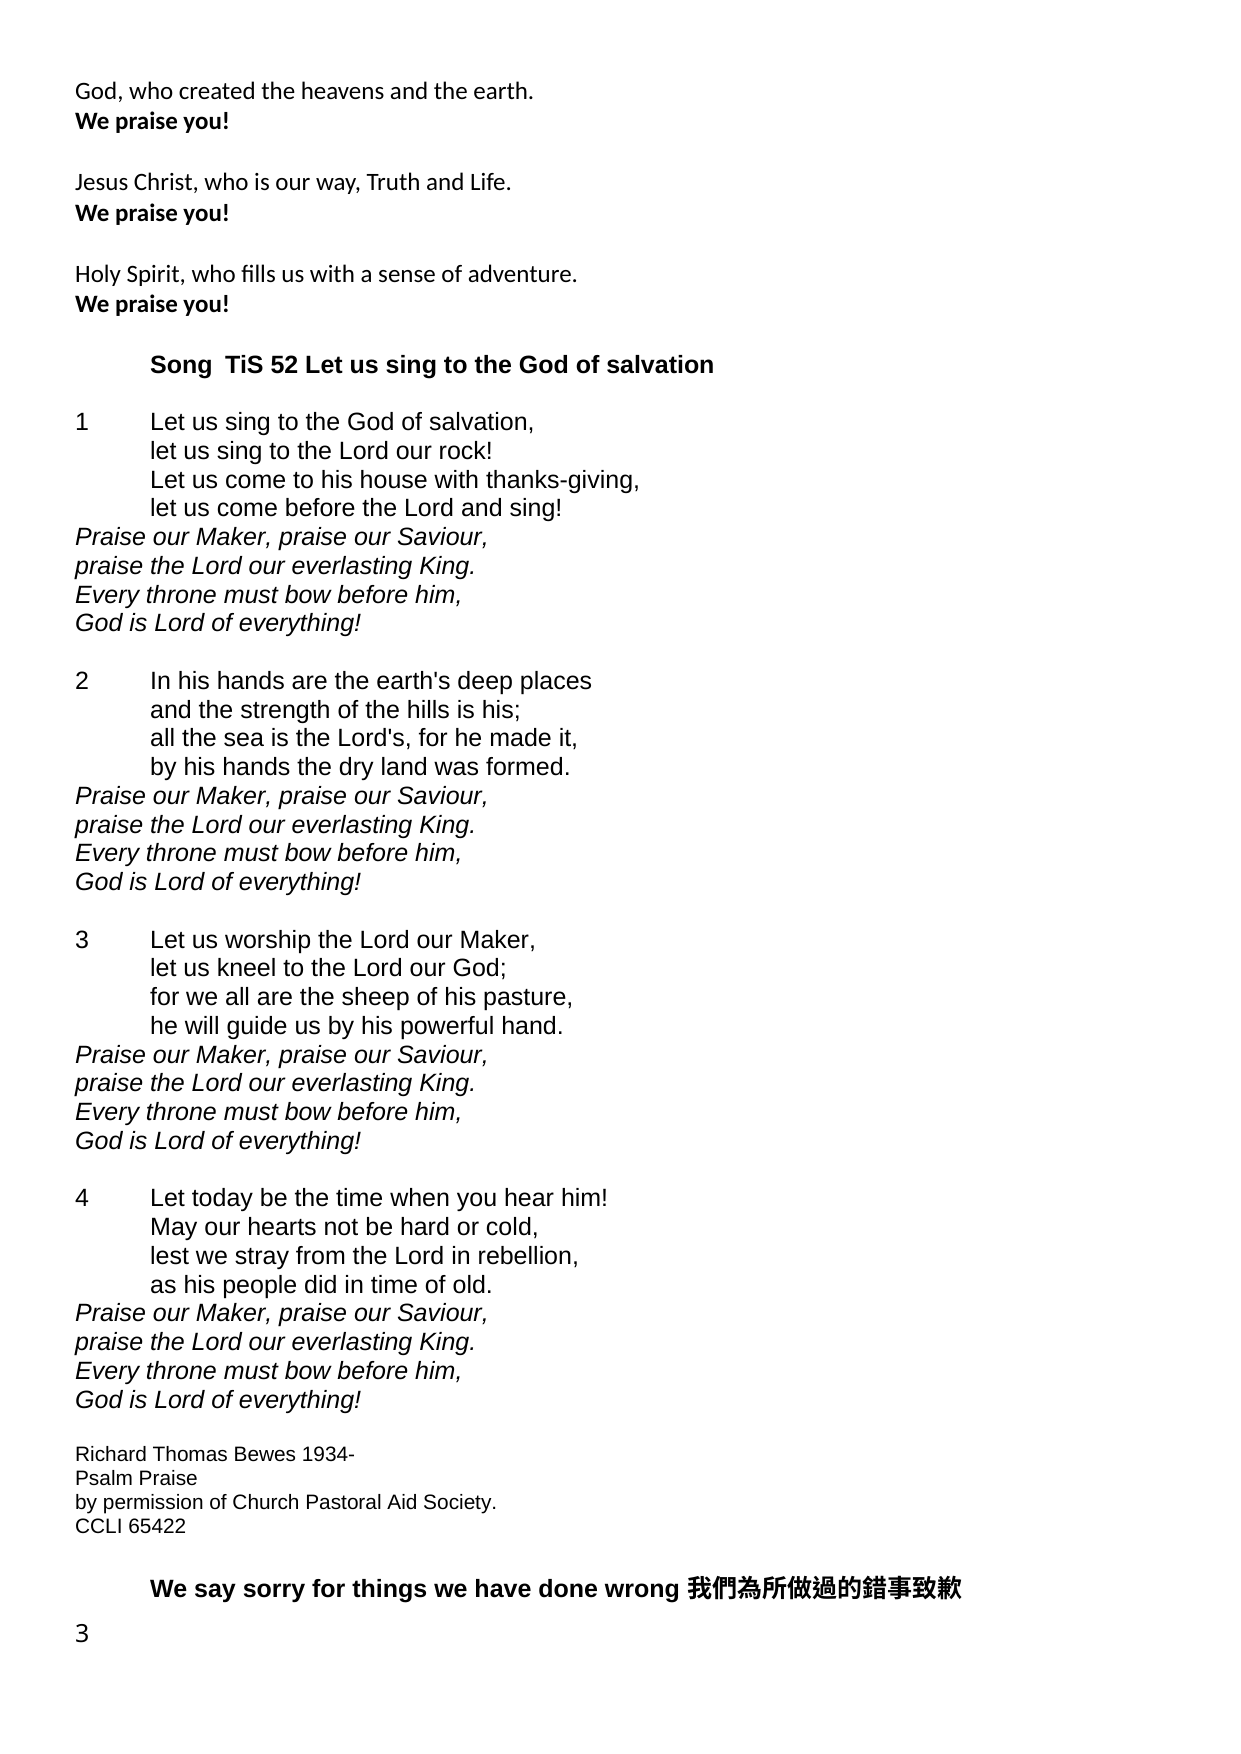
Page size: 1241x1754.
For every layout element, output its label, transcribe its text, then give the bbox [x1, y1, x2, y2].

text CCLI 65422 [75, 1514, 1165, 1538]
text We say sorry for things we have done wrong 我們為所做過的錯事致歉 [75, 1568, 1165, 1605]
text Holy Spirit, who fills us with a sense of adventure. [75, 258, 1165, 289]
text God, who created the heavens and the earth. [75, 75, 1165, 106]
text We praise you! [75, 106, 1165, 136]
text 1 Let us sing to the God of salvation, let us sing to the Lord our rock! Let us come to his house with thanks-giving, let us come before the Lord and sing! Praise our Maker, praise our Saviour, praise the Lord our everlasting King. Every throne must bow before him, God is Lord of everything! 2 In his hands are the earth's deep places and the strength of the hills is his; all the sea is the Lord's, for he made it, by his hands the dry land was formed. Praise our Maker, praise our Saviour, praise the Lord our everlasting King. Every throne must bow before him, God is Lord of everything! 3 Let us worship the Lord our Maker, let us kneel to the Lord our God; for we all are the sheep of his pasture, he will guide us by his powerful hand. Praise our Maker, praise our Saviour, praise the Lord our everlasting King. Every throne must bow before him, God is Lord of everything! 4 Let today be the time when you hear him! May our hearts not be hard or cold, lest we stray from the Lord in rebellion, as his people did in time of old. Praise our Maker, praise our Saviour, praise the Lord our everlasting King. Every throne must bow before him, God is Lord of everything! Richard Thomas Bewes 1934- Psalm Praise by permission of Church Pastoral Aid Society. [75, 407, 1165, 1514]
text We praise you! [75, 289, 1165, 319]
text Song TiS 52 Let us sing to the God of salvation [75, 350, 1165, 378]
text Jesus Christ, who is our way, Truth and Life. [75, 167, 1165, 197]
text We praise you! [75, 197, 1165, 228]
